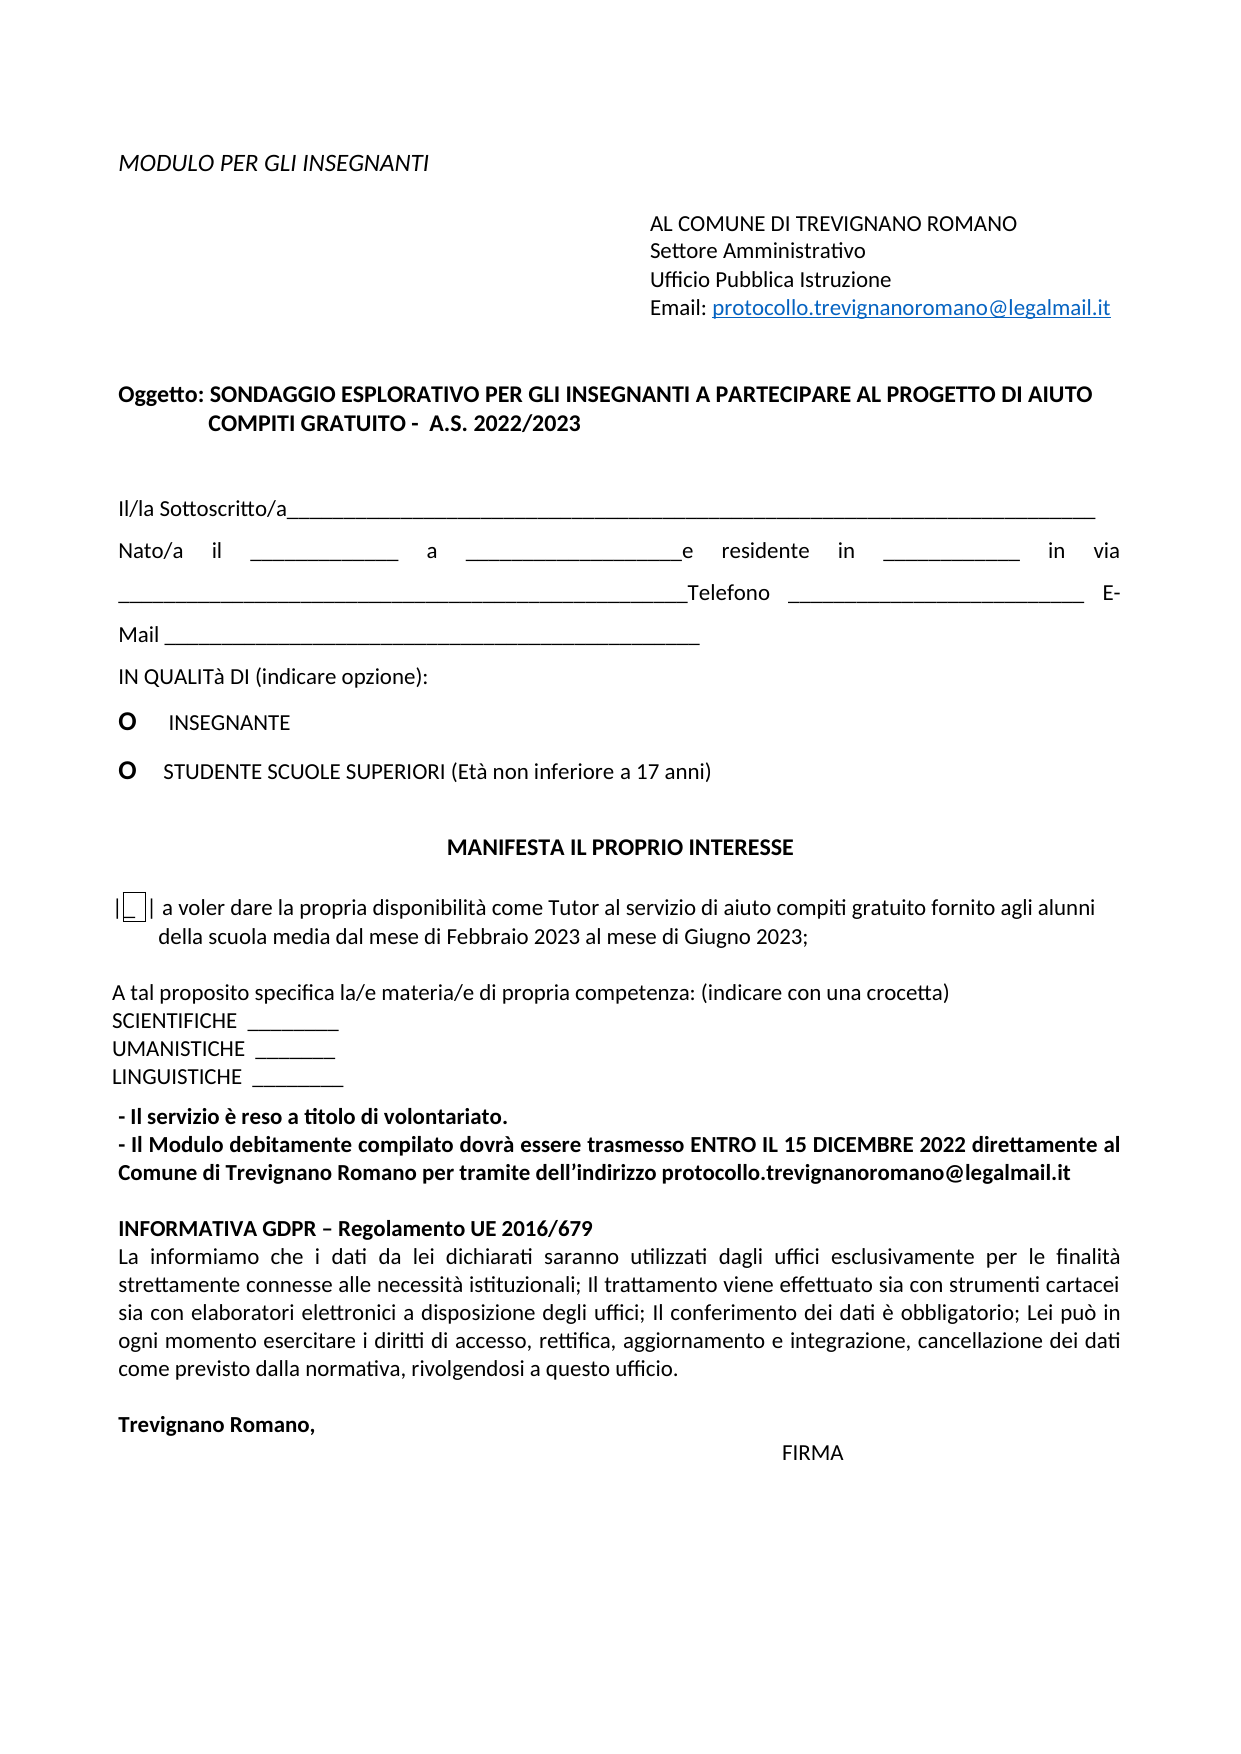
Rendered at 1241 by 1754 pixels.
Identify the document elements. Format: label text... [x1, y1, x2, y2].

text AL COMUNE DI TREVIGNANO ROMANO [118, 209, 1122, 237]
text Nato/a il _____________ a ___________________e residente in ____________ in via __________________________________________________Telefono __________________________ E- Mail _______________________________________________ [118, 536, 1122, 648]
text Email: protocollo.trevignanoromano@legalmail.it [118, 293, 1122, 321]
text IN QUALITà DI (indicare opzione): [118, 662, 1122, 690]
text Settore Amministrativo [118, 237, 1122, 265]
text O STUDENTE SCUOLE SUPERIORI (Età non inferiore a 17 anni) [118, 753, 1122, 786]
text MANIFESTA IL PROPRIO INTERESSE [118, 832, 1122, 861]
text Il/la Sottoscritto/a_______________________________________________________________________ [118, 494, 1122, 522]
text La informiamo che i dati da lei dichiarati saranno utilizzati dagli uffici esclusivamente per le finalità strettamente connesse alle necessità istituzionali; Il trattamento viene effettuato sia con strumenti cartacei sia con elaboratori elettronici a disposizione degli uffici; Il conferimento dei dati è obbligatorio; Lei può in ogni momento esercitare i diritti di accesso, rettifica, aggiornamento e integrazione, cancellazione dei dati come previsto dalla normativa, rivolgendosi a questo ufficio. [118, 1242, 1122, 1382]
text MODULO PER GLI INSEGNANTI [118, 148, 1122, 178]
text Trevignano Romano, [118, 1411, 1122, 1438]
text FIRMA [708, 1438, 1122, 1467]
text Ufficio Pubblica Istruzione [118, 265, 1122, 293]
text - Il Modulo debitamente compilato dovrà essere trasmesso ENTRO IL 15 DICEMBRE 2022 direttamente al Comune di Trevignano Romano per tramite dell’indirizzo protocollo.trevignanoromano@legalmail.it [118, 1130, 1122, 1186]
table_header |_ | a voler dare la propria disponibilità come Tutor al servizio di aiuto compiti gratuito fornito agli alunni della scuola media dal mese di Febbraio 2023 al mese di Giugno 2023; A tal proposito specifica la/e materia/e di propria competenza: (indicare con una crocetta) SCIENTIFICHE ________ [101, 892, 1152, 1034]
text INFORMATIVA GDPR – Regolamento UE 2016/679 [118, 1214, 1122, 1242]
table_cell UMANISTICHE _______ LINGUISTICHE ________ [101, 1034, 1152, 1102]
text Oggetto: SONDAGGIO ESPLORATIVO PER GLI INSEGNANTI A PARTECIPARE AL PROGETTO DI AIUTO [118, 379, 1122, 408]
text O INSEGNANTE [118, 704, 1122, 737]
text - Il servizio è reso a titolo di volontariato. [118, 1102, 1122, 1130]
text COMPITI GRATUITO - A.S. 2022/2023 [118, 408, 1122, 438]
